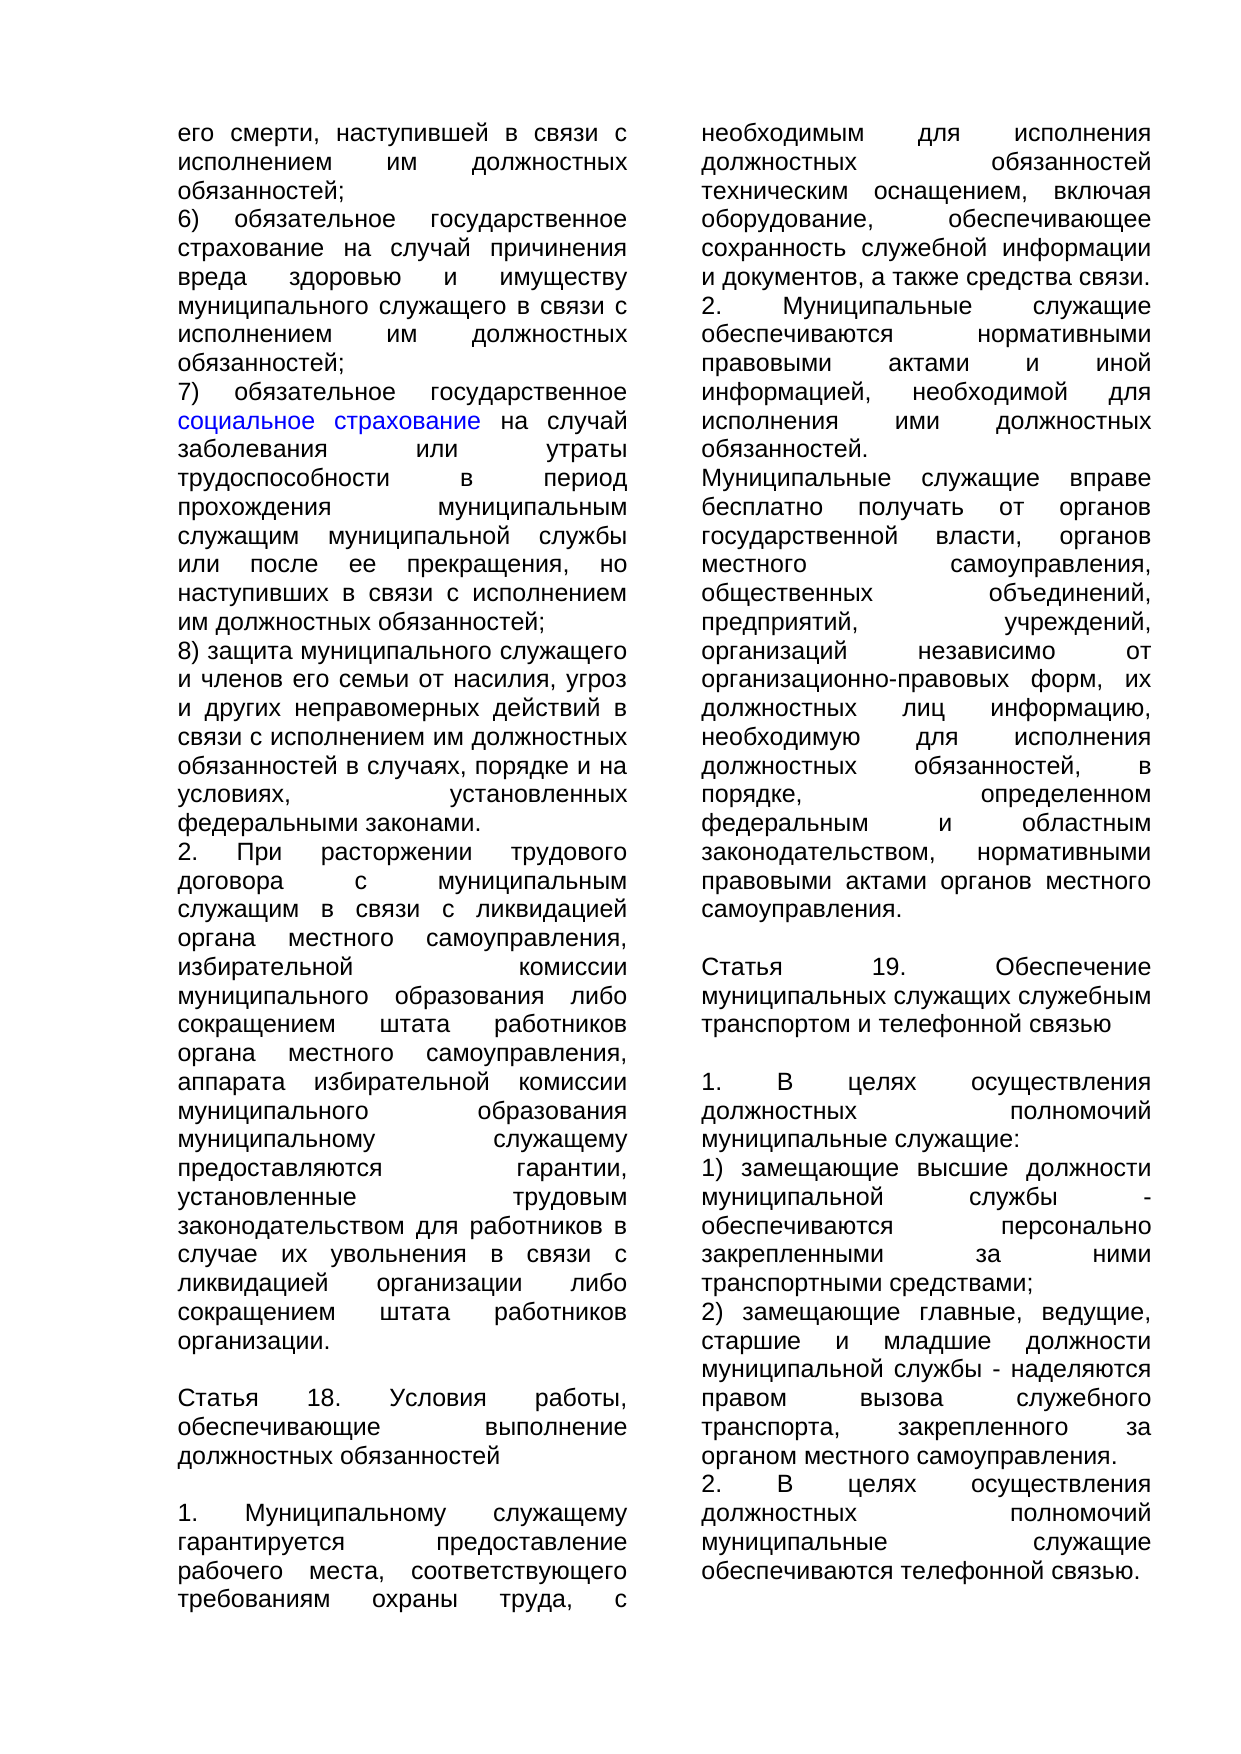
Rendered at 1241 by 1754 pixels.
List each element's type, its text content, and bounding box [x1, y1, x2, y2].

text 1) замещающие высшие должности муниципальной службы - обеспечиваются персонально закрепленными за ними транспортными средствами; [701, 1153, 1152, 1297]
text 7) обязательное государственное социальное страхование на случай заболевания или утраты трудоспособности в период прохождения муниципальным служащим муниципальной службы или после ее прекращения, но наступивших в связи с исполнением им должностных обязанностей; [177, 377, 627, 636]
text Муниципальные служащие вправе бесплатно получать от органов государственной власти, органов местного самоуправления, общественных объединений, предприятий, учреждений, организаций независимо от организационно-правовых форм, их должностных лиц информацию, необходимую для исполнения должностных обязанностей, в порядке, определенном федеральным и областным законодательством, нормативными правовыми актами органов местного самоуправления. [701, 463, 1152, 923]
text 2. При расторжении трудового договора с муниципальным служащим в связи с ликвидацией органа местного самоуправления, избирательной комиссии муниципального образования либо сокращением штата работников органа местного самоуправления, аппарата избирательной комиссии муниципального образования муниципальному служащему предоставляются гарантии, установленные трудовым законодательством для работников в случае их увольнения в связи с ликвидацией организации либо сокращением штата работников организации. [177, 837, 627, 1354]
text 1. Муниципальному служащему гарантируется предоставление рабочего места, соответствующего требованиям охраны труда, с необходимым для исполнения должностных обязанностей техническим оснащением, включая оборудование, обеспечивающее сохранность служебной информации и документов, а также средства связи. [177, 1498, 627, 1613]
text 6) обязательное государственное страхование на случай причинения вреда здоровью и имуществу муниципального служащего в связи с исполнением им должностных обязанностей; [177, 204, 627, 377]
text Статья 18. Условия работы, обеспечивающие выполнение должностных обязанностей [177, 1383, 627, 1469]
text 2. Муниципальные служащие обеспечиваются нормативными правовыми актами и иной информацией, необходимой для исполнения ими должностных обязанностей. [701, 291, 1152, 463]
text 1. В целях осуществления должностных полномочий муниципальные служащие: [701, 1067, 1152, 1153]
text Статья 19. Обеспечение муниципальных служащих служебным транспортом и телефонной связью [701, 952, 1152, 1038]
text 2) замещающие главные, ведущие, старшие и младшие должности муниципальной службы - наделяются правом вызова служебного транспорта, закрепленного за органом местного самоуправления. [701, 1297, 1152, 1469]
text 8) защита муниципального служащего и членов его семьи от насилия, угроз и других неправомерных действий в связи с исполнением им должностных обязанностей в случаях, порядке и на условиях, установленных федеральными законами. [177, 636, 627, 837]
text 1. Муниципальному служащему гарантируется предоставление рабочего места, соответствующего требованиям охраны труда, с необходимым для исполнения должностных обязанностей техническим оснащением, включая оборудование, обеспечивающее сохранность служебной информации и документов, а также средства связи. [701, 118, 1152, 291]
text 2. В целях осуществления должностных полномочий муниципальные служащие обеспечиваются телефонной связью. [701, 1469, 1152, 1584]
